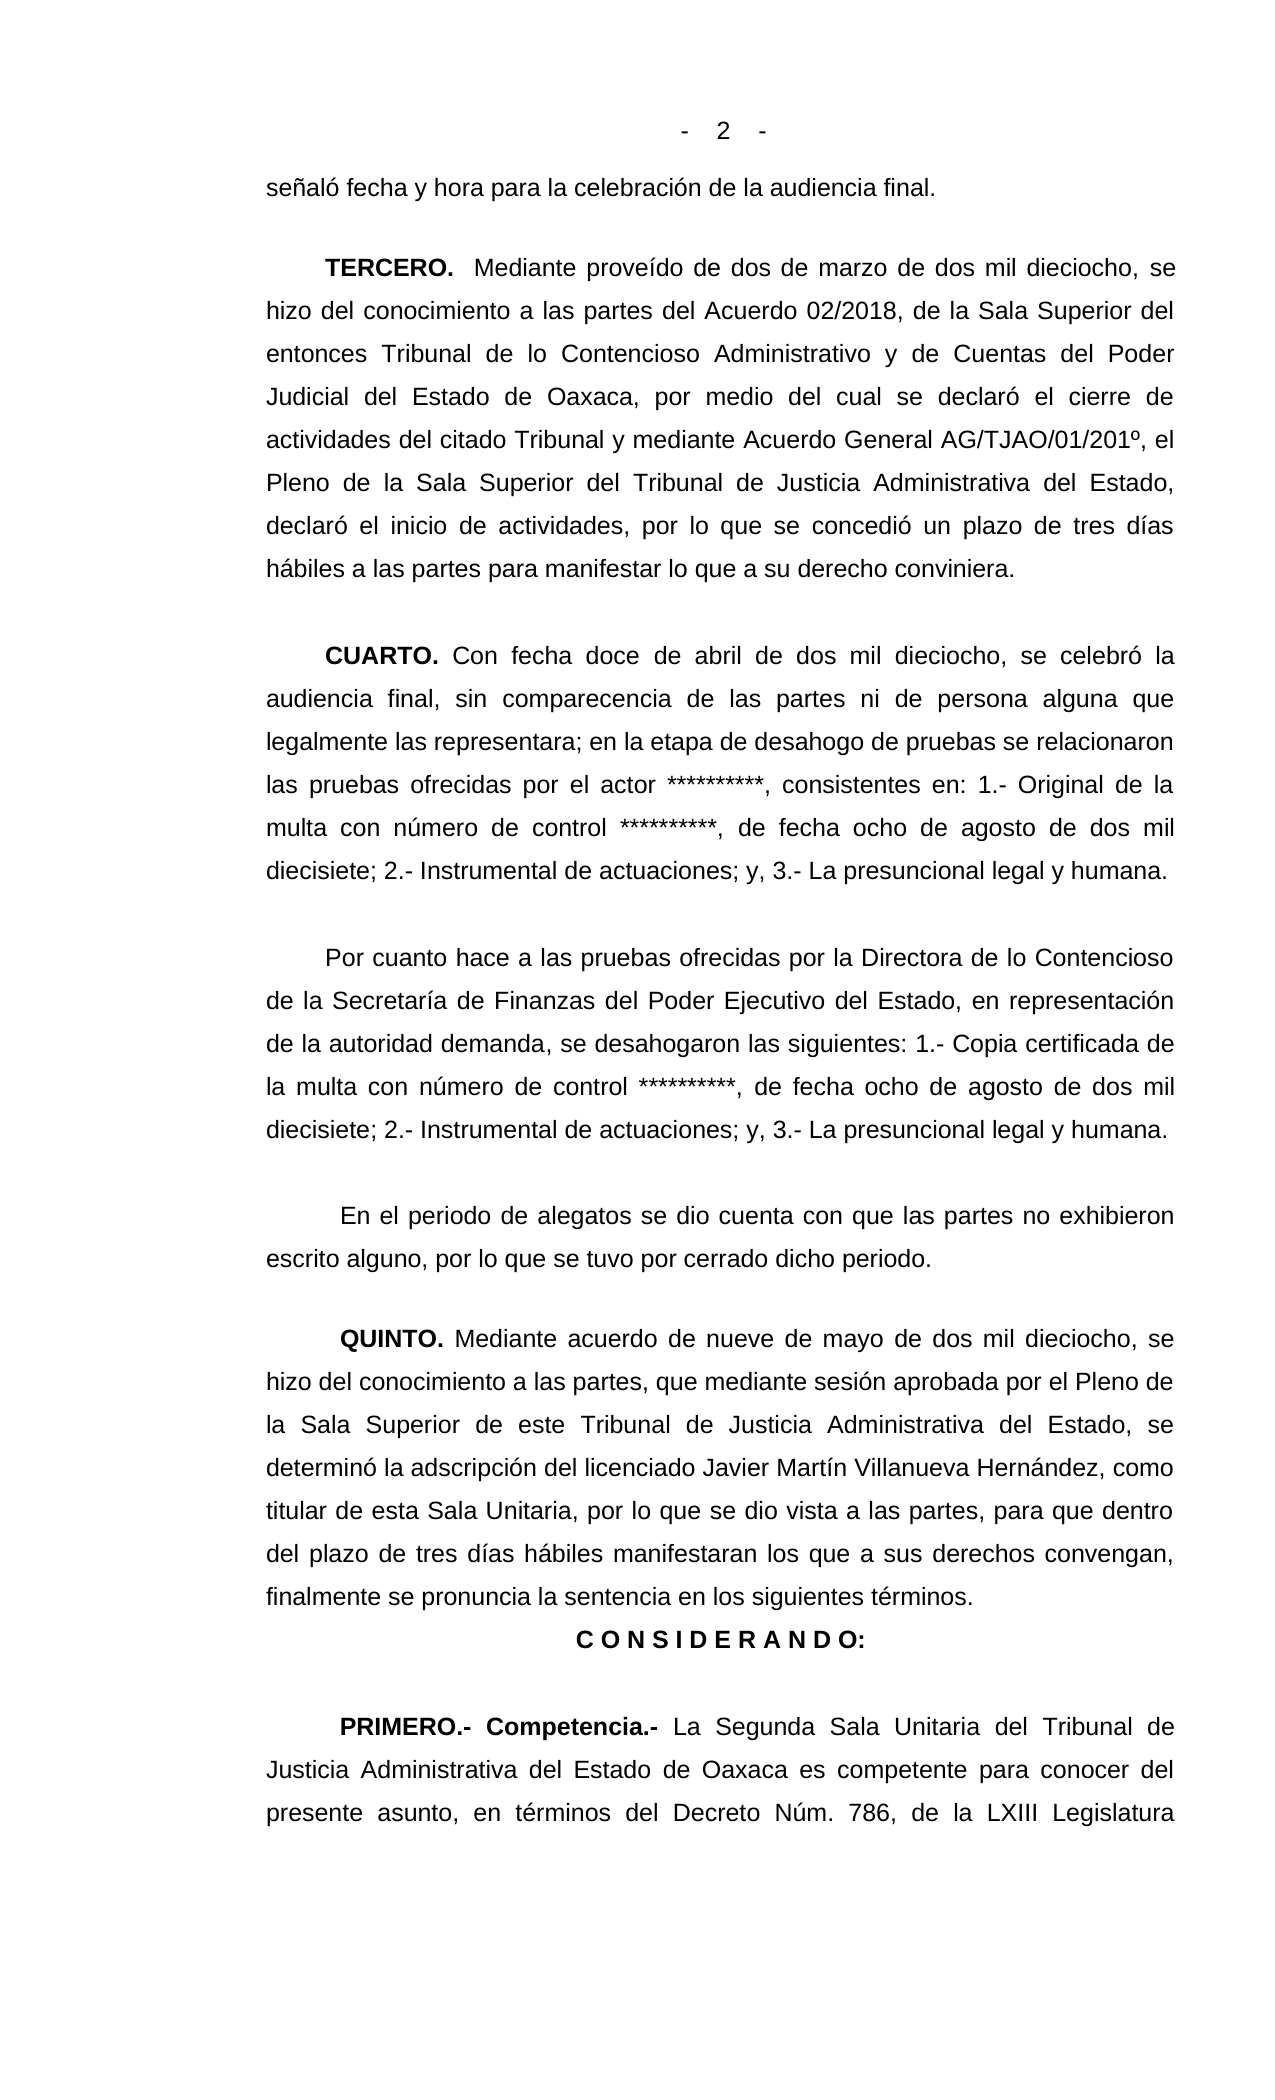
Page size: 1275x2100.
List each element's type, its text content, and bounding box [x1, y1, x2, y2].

text Por cuanto hace a las pruebas ofrecidas por la Directora de lo Contencioso de la Secretaría de Finanzas del Poder Ejecutivo del Estado, en representación de la autoridad demanda, se desahogaron las siguientes: 1.- Copia certificada de la multa con número de control **********, de fecha ocho de agosto de dos mil diecisiete; 2.- Instrumental de actuaciones; y, 3.- La presuncional legal y humana. [266, 942, 1176, 1144]
text TERCERO. Mediante proveído de dos de marzo de dos mil dieciocho, se hizo del conocimiento a las partes del Acuerdo 02/2018, de la Sala Superior del entonces Tribunal de lo Contencioso Administrativo y de Cuentas del Poder Judicial del Estado de Oaxaca, por medio del cual se declaró el cierre de actividades del citado Tribunal y mediante Acuerdo General AG/TJAO/01/201º, el Pleno de la Sala Superior del Tribunal de Justicia Administrativa del Estado, declaró el inicio de actividades, por lo que se concedió un plazo de tres días hábiles a las partes para manifestar lo que a su derecho conviniera. [266, 252, 1176, 583]
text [221, 1712, 1176, 1827]
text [266, 173, 1176, 202]
text C O N S I D E R A N D O: [266, 1625, 1176, 1654]
text QUINTO. Mediante acuerdo de nueve de mayo de dos mil dieciocho, se hizo del conocimiento a las partes, que mediante sesión aprobada por el Pleno de la Sala Superior de este Tribunal de Justicia Administrativa del Estado, se determinó la adscripción del licenciado Javier Martín Villanueva Hernández, como titular de esta Sala Unitaria, por lo que se dio vista a las partes, para que dentro del plazo de tres días hábiles manifestaran los que a sus derechos convengan, finalmente se pronuncia la sentencia en los siguientes términos. [266, 1323, 1176, 1611]
text En el periodo de alegatos se dio cuenta con que las partes no exhibieron escrito alguno, por lo que se tuvo por cerrado dicho periodo. [266, 1201, 1176, 1273]
text CUARTO. Con fecha doce de abril de dos mil dieciocho, se celebró la audiencia final, sin comparecencia de las partes ni de persona alguna que legalmente las representara; en la etapa de desahogo de pruebas se relacionaron las pruebas ofrecidas por el actor **********, consistentes en: 1.- Original de la multa con número de control **********, de fecha ocho de agosto de dos mil diecisiete; 2.- Instrumental de actuaciones; y, 3.- La presuncional legal y humana. [266, 641, 1176, 885]
